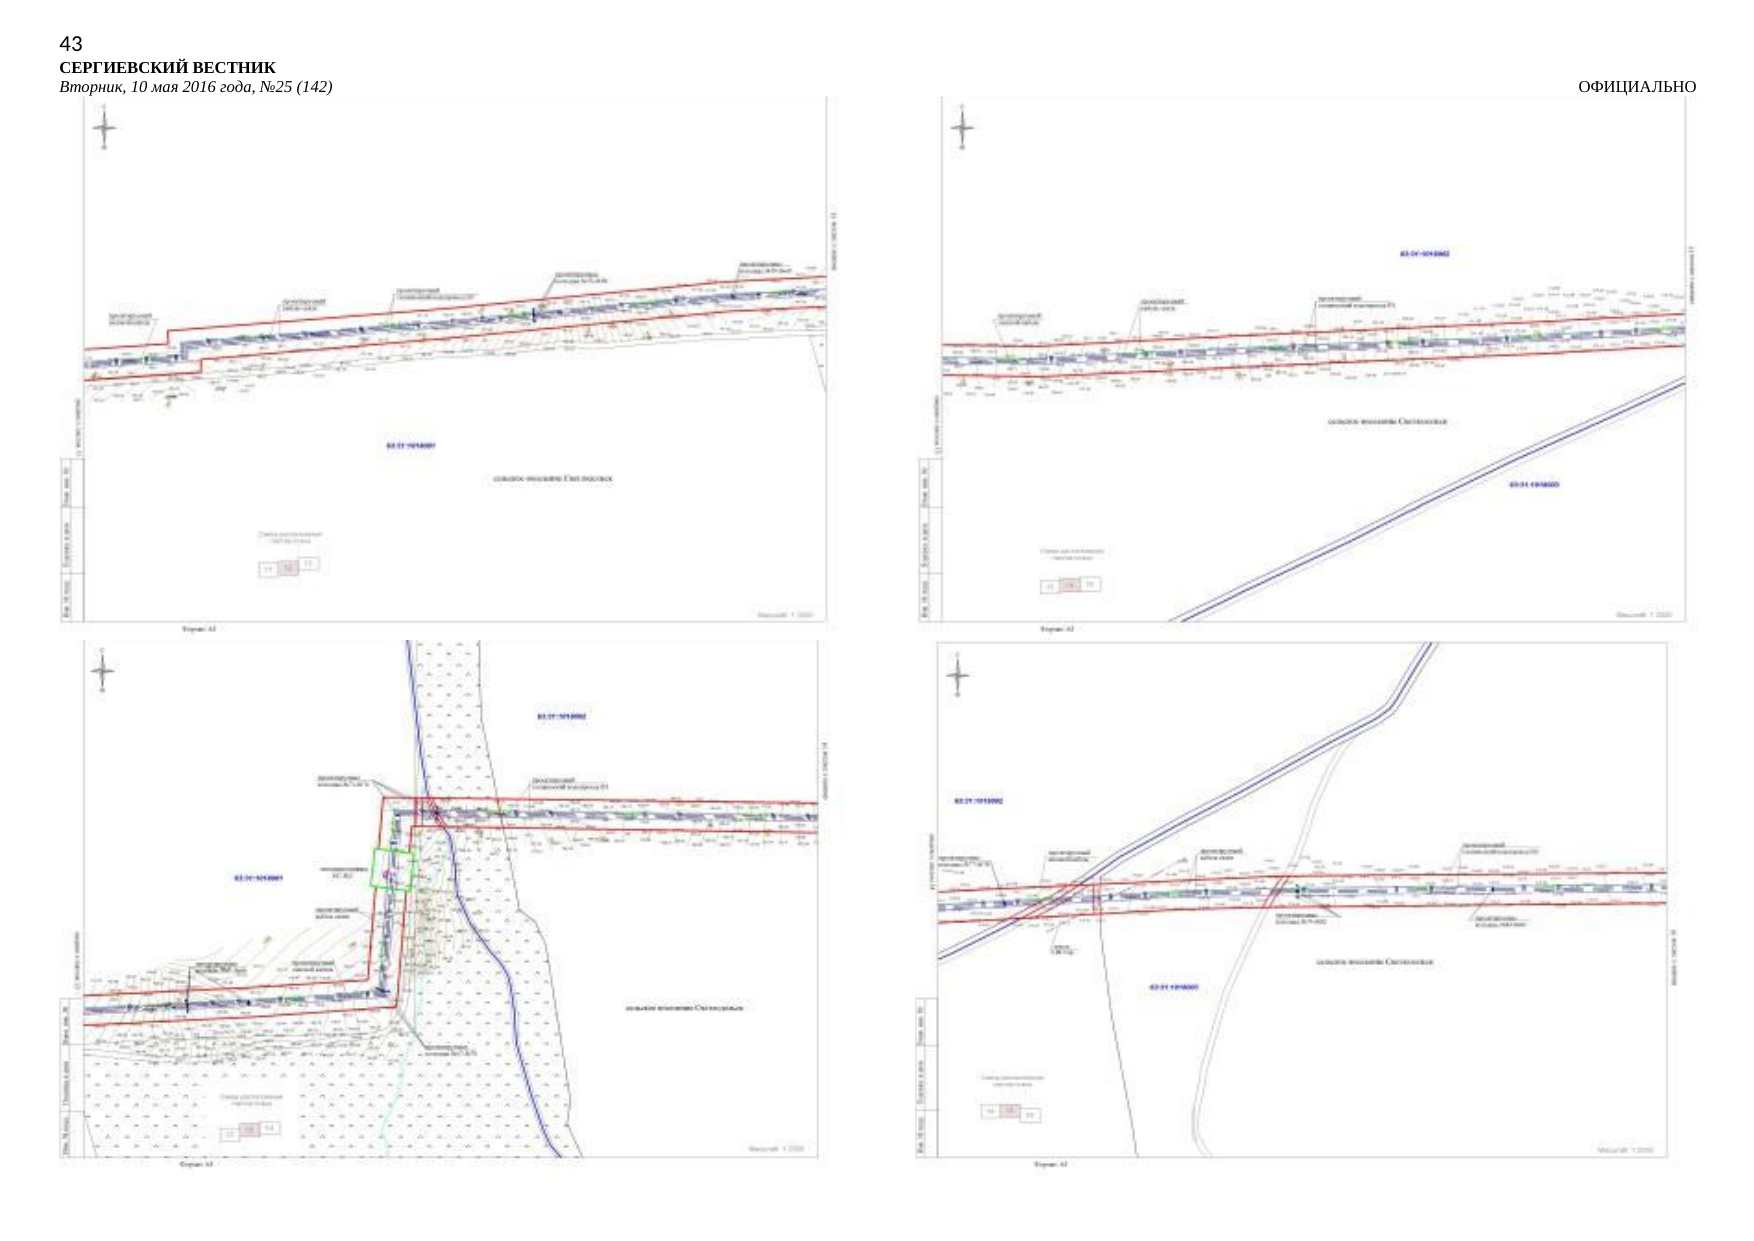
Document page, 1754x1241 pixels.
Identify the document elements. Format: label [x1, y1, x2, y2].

picture [915, 96, 1701, 1176]
picture [59, 96, 845, 1176]
